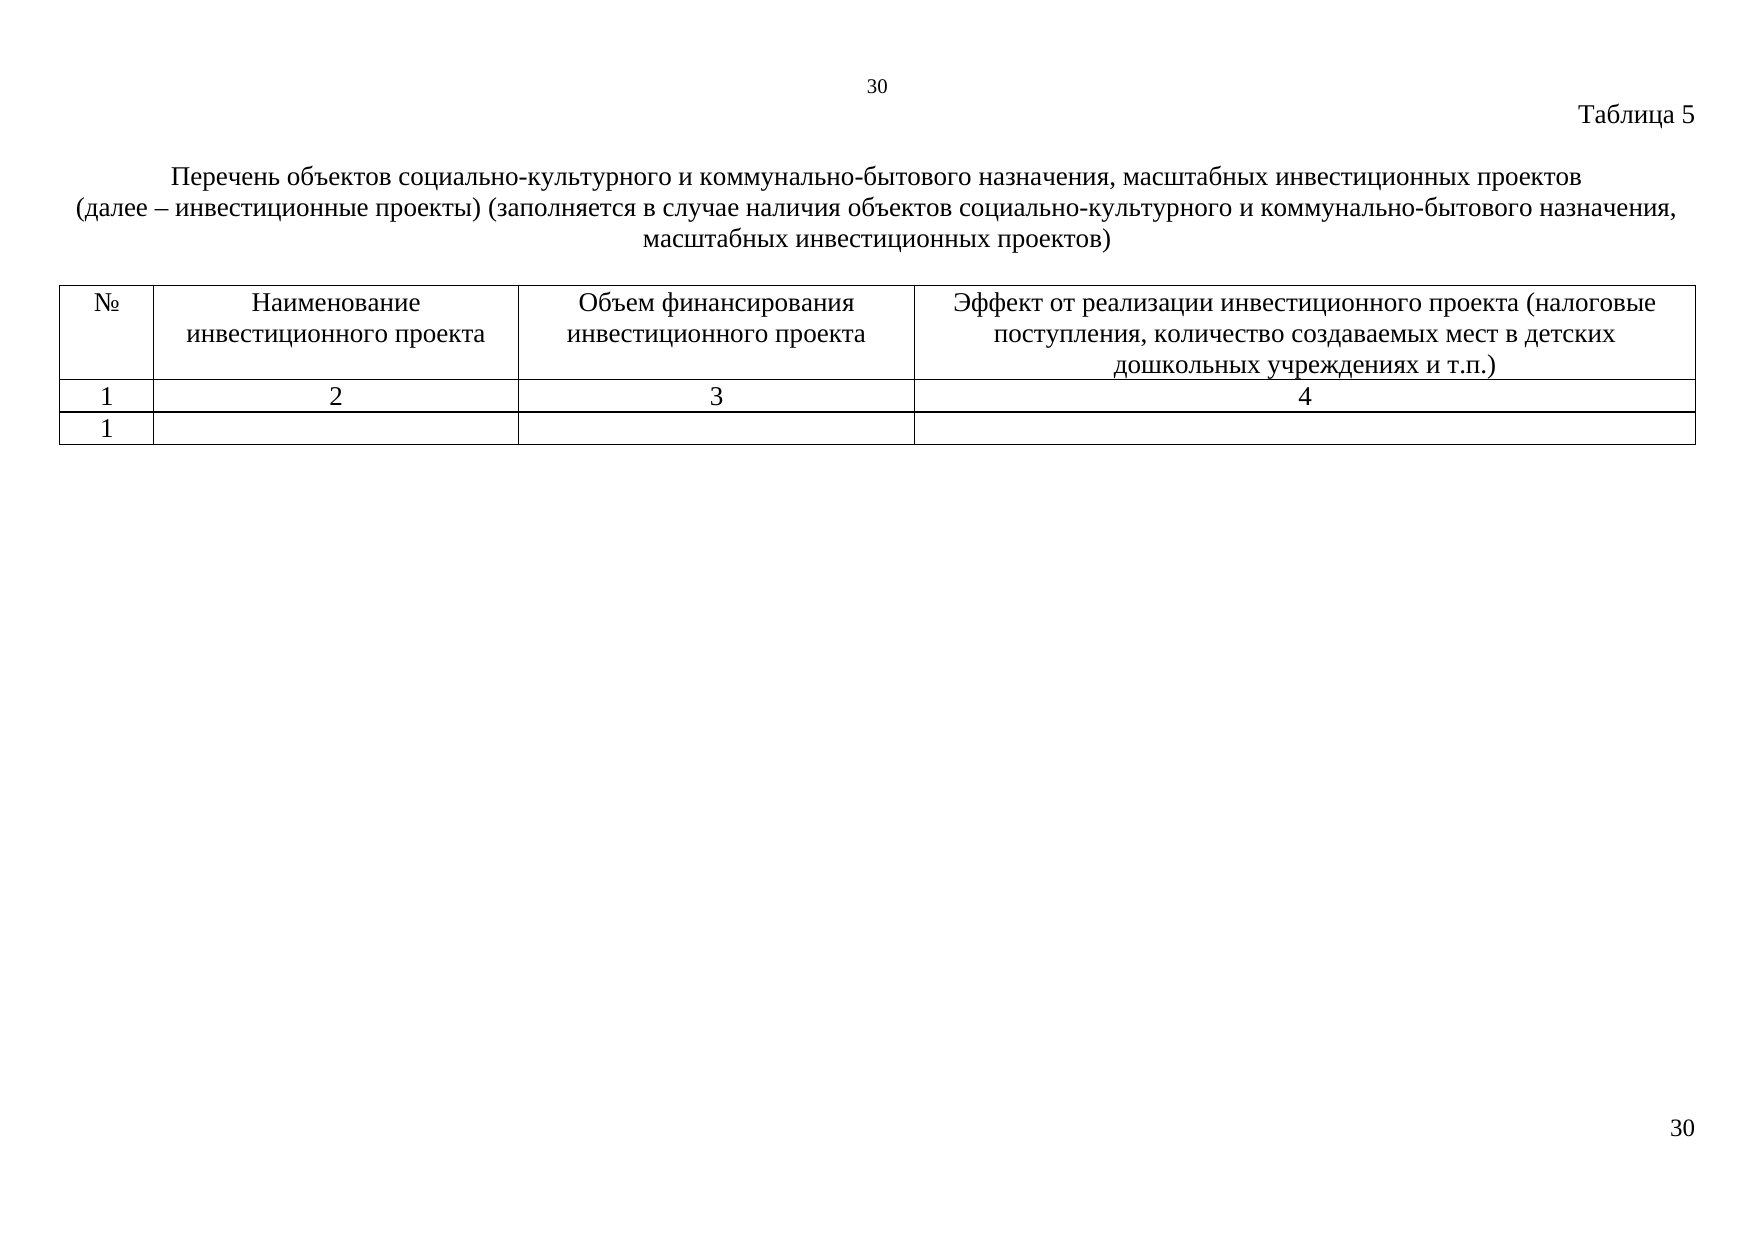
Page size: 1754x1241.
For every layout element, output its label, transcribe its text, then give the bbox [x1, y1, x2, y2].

table_cell 1 [60, 413, 153, 444]
table_cell [519, 413, 914, 444]
table_header Объем финансирования инвестиционного проекта [519, 286, 914, 379]
text Перечень объектов социально-культурного и коммунально-бытового назначения, масштабных инвестиционных проектов [59, 160, 1695, 191]
table_cell 3 [519, 380, 914, 411]
text Таблица 5 [59, 98, 1695, 129]
table_header Наименование инвестиционного проекта [154, 286, 518, 379]
table_header Эффект от реализации инвестиционного проекта (налоговые поступления, количество создаваемых мест в детских дошкольных учреждениях и т.п.) [915, 286, 1695, 379]
table_cell 1 [60, 380, 153, 411]
table_header № [60, 286, 153, 379]
table_cell 2 [154, 380, 518, 411]
table_cell [915, 413, 1695, 444]
text (далее – инвестиционные проекты) (заполняется в случае наличия объектов социально-культурного и коммунально-бытового назначения, масштабных инвестиционных проектов) [59, 191, 1695, 254]
table_cell [154, 413, 518, 444]
table_cell 4 [915, 380, 1695, 411]
